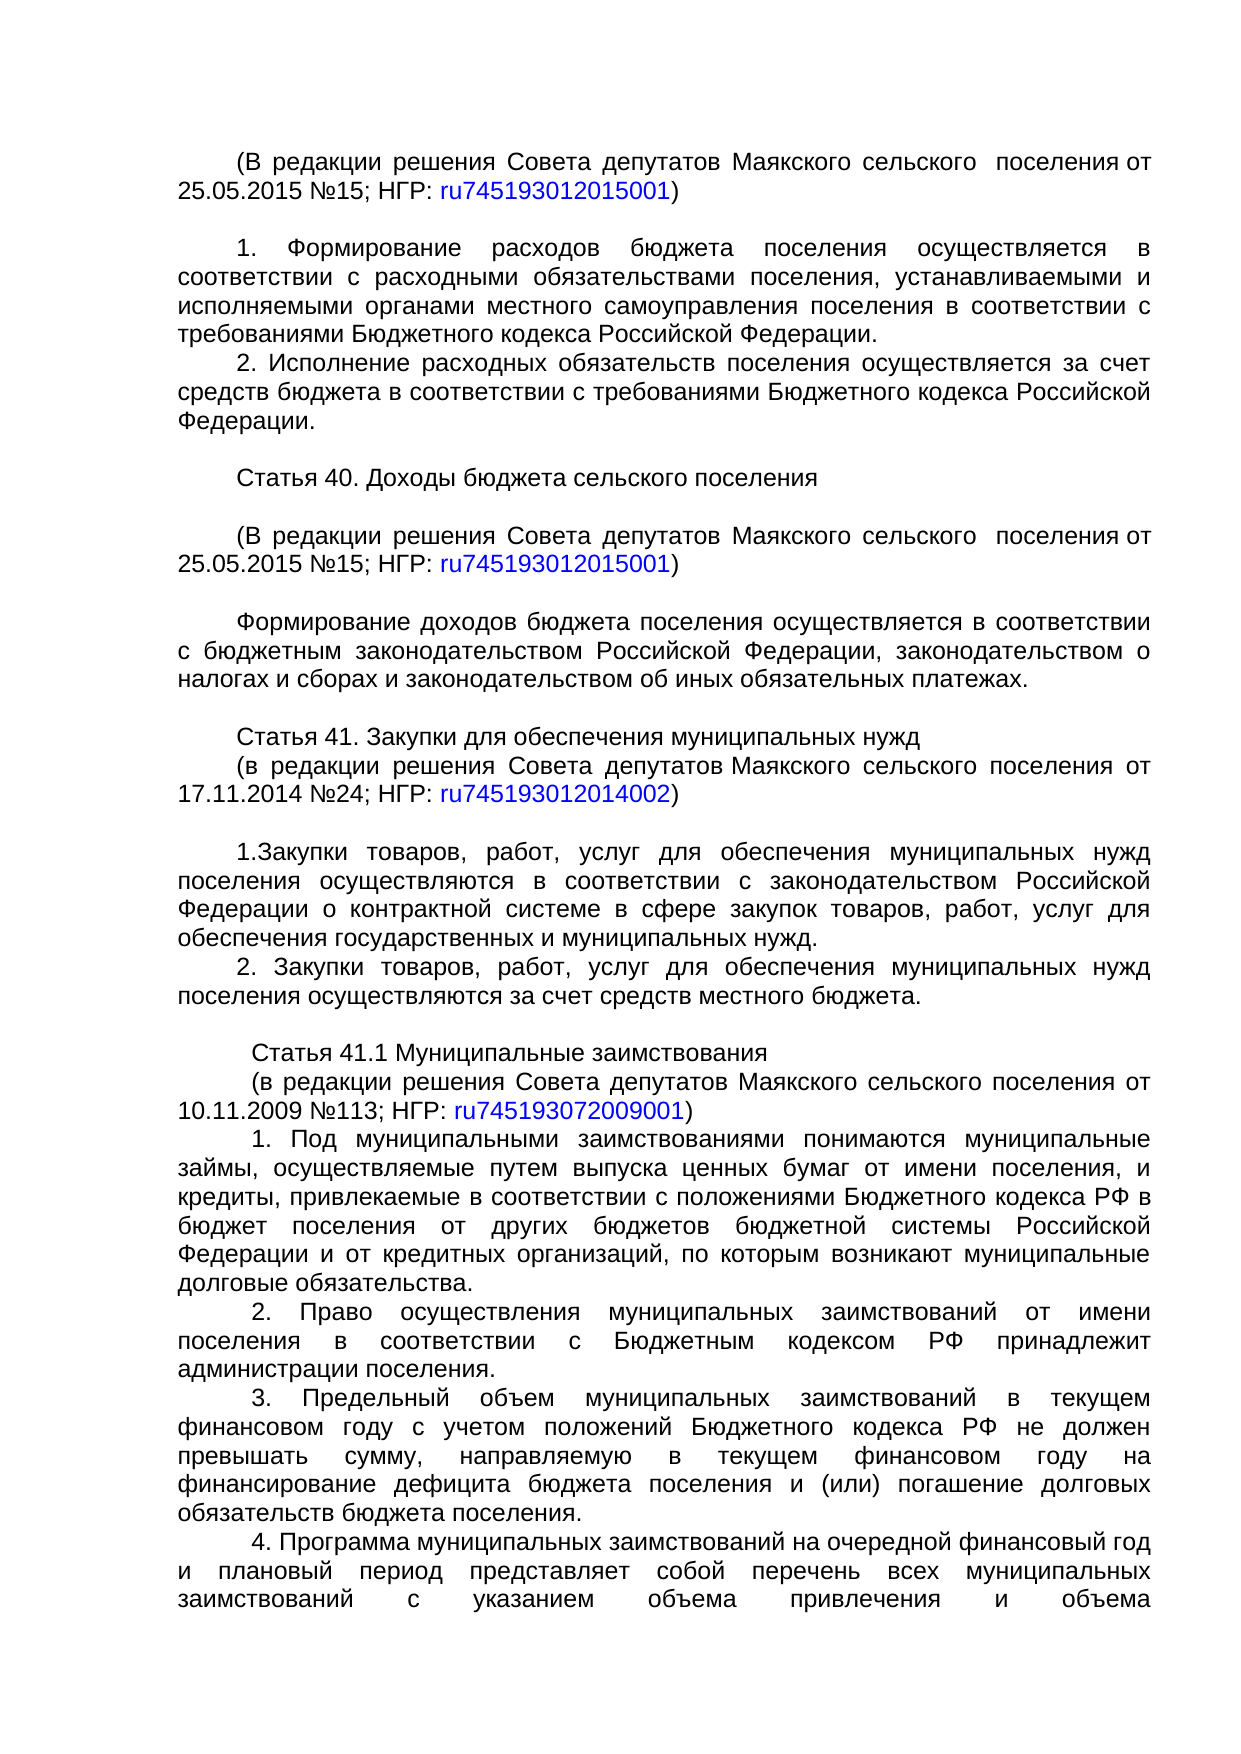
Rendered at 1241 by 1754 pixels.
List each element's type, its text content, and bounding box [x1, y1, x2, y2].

text (в редакции решения Совета депутатов Маякского сельского поселения от 17.11.2014 №24; НГР: ru745193012014002) [177, 751, 1152, 808]
text Статья 40. Доходы бюджета сельского поселения [177, 463, 1152, 492]
text 2. Исполнение расходных обязательств поселения осуществляется за счет средств бюджета в соответствии с требованиями Бюджетного кодекса Российской Федерации. [177, 348, 1152, 434]
text (в редакции решения Совета депутатов Маякского сельского поселения от 10.11.2009 №113; НГР: ru745193072009001) [177, 1067, 1152, 1124]
text (В редакции решения Совета депутатов Маякского сельского поселения от 25.05.2015 №15; НГР: ru745193012015001) [177, 147, 1152, 204]
text Формирование доходов бюджета поселения осуществляется в соответствии с бюджетным законодательством Российской Федерации, законодательством о налогах и сборах и законодательством об иных обязательных платежах. [177, 607, 1152, 693]
text 3. Предельный объем муниципальных заимствований в текущем финансовом году с учетом положений Бюджетного кодекса РФ не должен превышать сумму, направляемую в текущем финансовом году на финансирование дефицита бюджета поселения и (или) погашение долговых обязательств бюджета поселения. [177, 1383, 1152, 1527]
text 2. Право осуществления муниципальных заимствований от имени поселения в соответствии с Бюджетным кодексом РФ принадлежит администрации поселения. [177, 1297, 1152, 1383]
text 1. Формирование расходов бюджета поселения осуществляется в соответствии с расходными обязательствами поселения, устанавливаемыми и исполняемыми органами местного самоуправления поселения в соответствии с требованиями Бюджетного кодекса Российской Федерации. [177, 233, 1152, 348]
text Статья 41. Закупки для обеспечения муниципальных нужд [177, 722, 1152, 751]
text 1.Закупки товаров, работ, услуг для обеспечения муниципальных нужд поселения осуществляются в соответствии с законодательством Российской Федерации о контрактной системе в сфере закупок товаров, работ, услуг для обеспечения государственных и муниципальных нужд. [177, 837, 1152, 952]
text (В редакции решения Совета депутатов Маякского сельского поселения от 25.05.2015 №15; НГР: ru745193012015001) [177, 521, 1152, 578]
text 2. Закупки товаров, работ, услуг для обеспечения муниципальных нужд поселения осуществляются за счет средств местного бюджета. [177, 952, 1152, 1009]
text Статья 41.1 Муниципальные заимствования [177, 1038, 1152, 1067]
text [177, 1527, 1152, 1613]
text 1. Под муниципальными заимствованиями понимаются муниципальные займы, осуществляемые путем выпуска ценных бумаг от имени поселения, и кредиты, привлекаемые в соответствии с положениями Бюджетного кодекса РФ в бюджет поселения от других бюджетов бюджетной системы Российской Федерации и от кредитных организаций, по которым возникают муниципальные долговые обязательства. [177, 1124, 1152, 1297]
